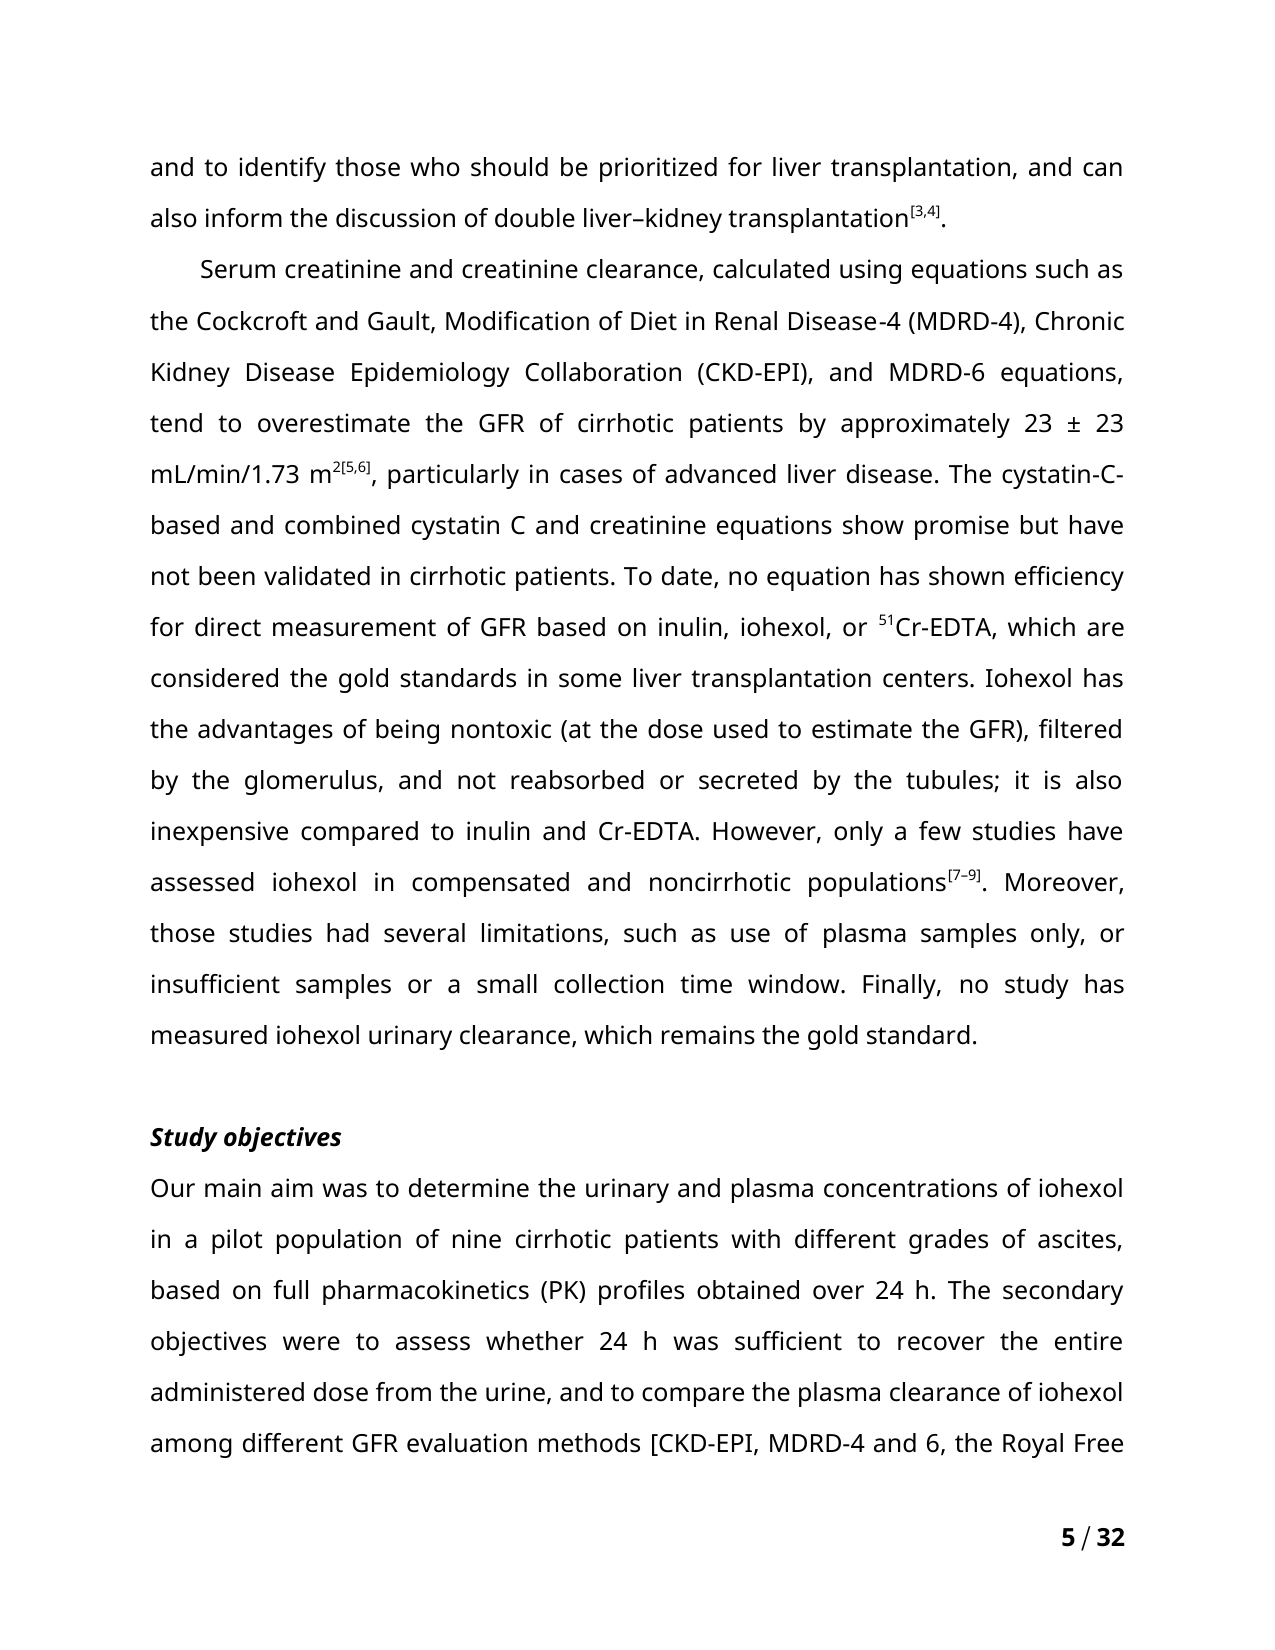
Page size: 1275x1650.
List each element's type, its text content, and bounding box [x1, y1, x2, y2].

text Serum creatinine and creatinine clearance, calculated using equations such as the Cockcroft and Gault, Modification of Diet in Renal Disease-4 (MDRD-4), Chronic Kidney Disease Epidemiology Collaboration (CKD-EPI), and MDRD-6 equations, tend to overestimate the GFR of cirrhotic patients by approximately 23 ± 23 mL/min/1.73 m2[5,6], particularly in cases of advanced liver disease. The cystatin-C-based and combined cystatin C and creatinine equations show promise but have not been validated in cirrhotic patients. To date, no equation has shown efficiency for direct measurement of GFR based on inulin, iohexol, or 51Cr-EDTA, which are considered the gold standards in some liver transplantation centers. Iohexol has the advantages of being nontoxic (at the dose used to estimate the GFR), filtered by the glomerulus, and not reabsorbed or secreted by the tubules; it is also inexpensive compared to inulin and Cr-EDTA. However, only a few studies have assessed iohexol in compensated and noncirrhotic populations[7–9]. Moreover, those studies had several limitations, such as use of plasma samples only, or insufficient samples or a small collection time window. Finally, no study has measured iohexol urinary clearance, which remains the gold standard. [150, 252, 1125, 1052]
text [150, 1171, 1125, 1460]
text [150, 150, 1125, 235]
text Study objectives [150, 1120, 1125, 1154]
